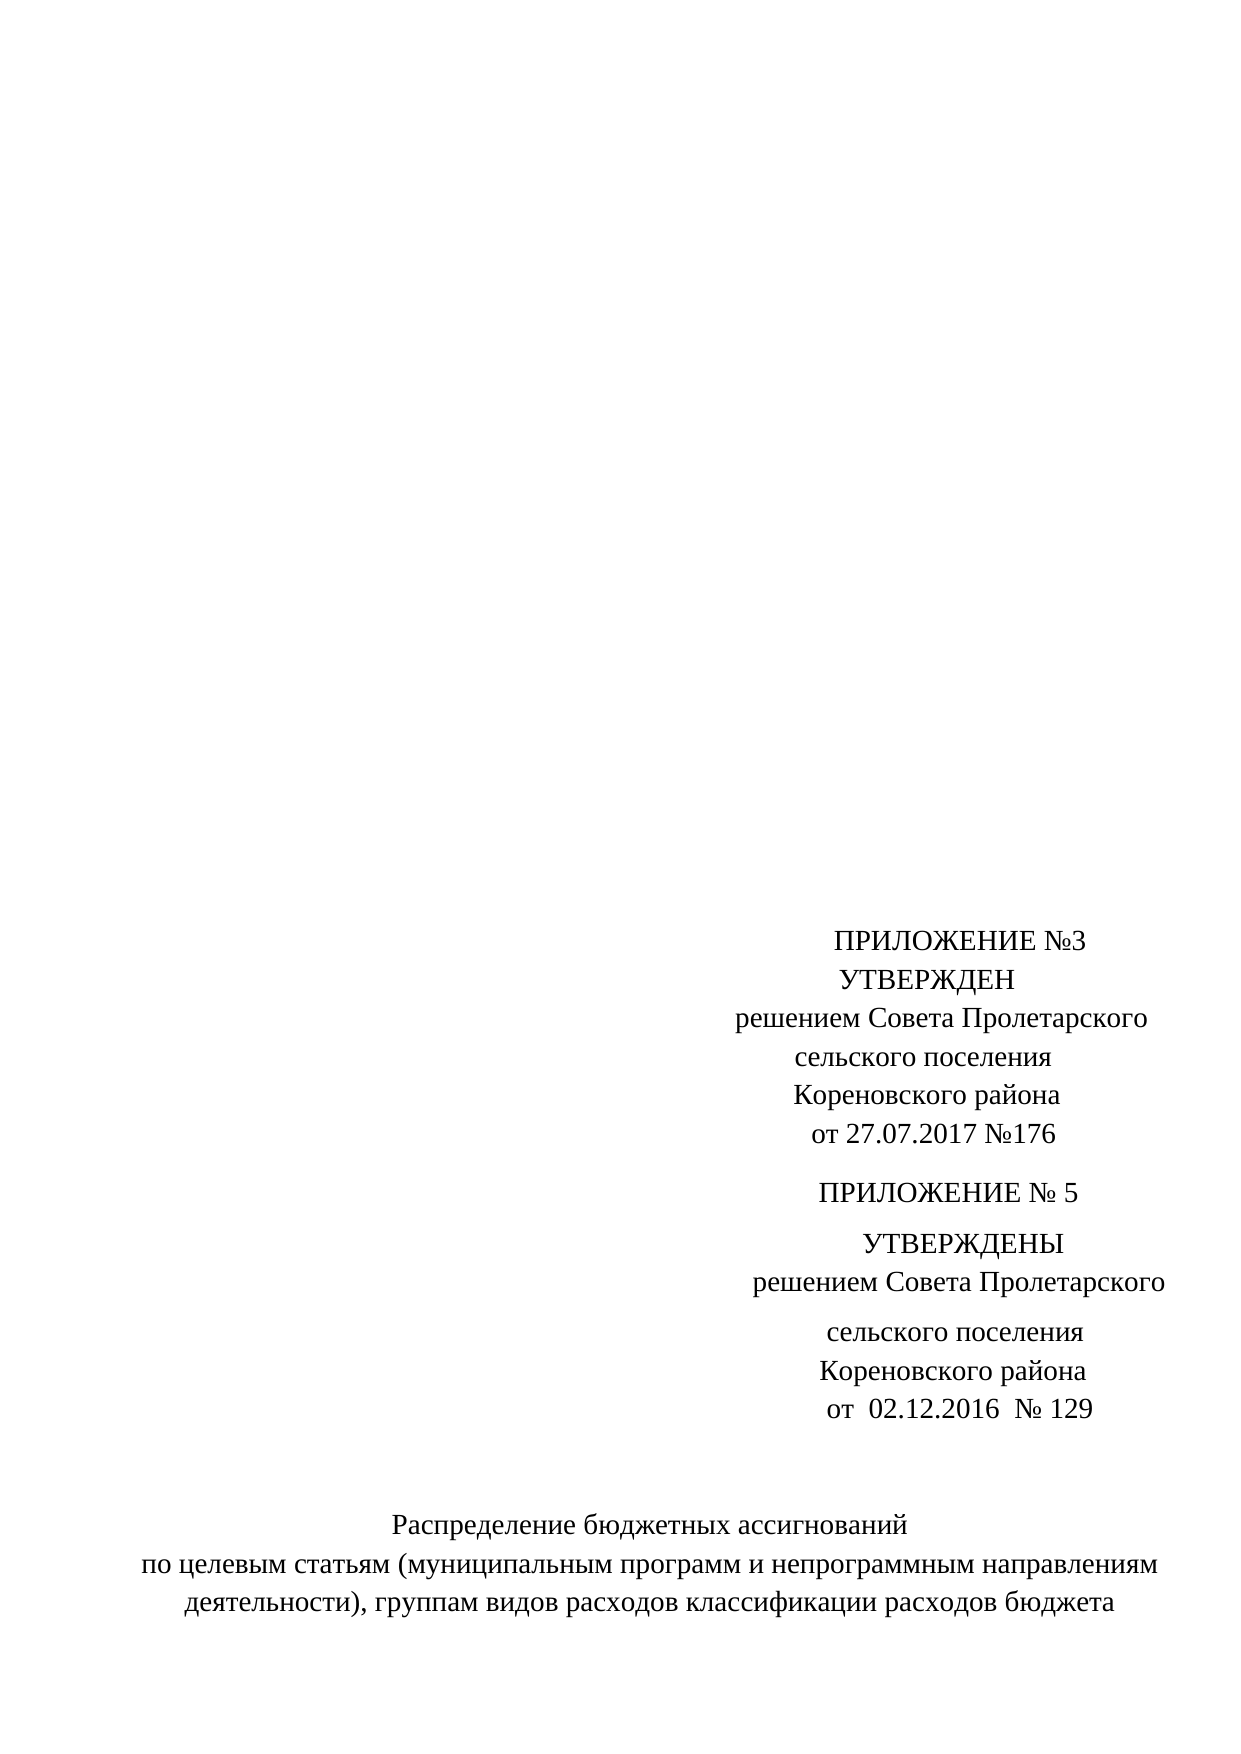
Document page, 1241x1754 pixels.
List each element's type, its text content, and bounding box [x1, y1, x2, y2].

text от 02.12.2016 № 129 [561, 1392, 1181, 1425]
text Кореновского района [118, 1077, 1181, 1111]
text сельского поселения [561, 1314, 1181, 1348]
text УТВЕРЖДЕНЫ [118, 1226, 1181, 1259]
text Распределение бюджетных ассигнований [118, 1507, 1181, 1541]
text сельского поселения [118, 1039, 1181, 1072]
text по целевым статьям (муниципальным программ и непрограммным направлениям деятельности), группам видов расходов классификации расходов бюджета [118, 1546, 1181, 1618]
text от 27.07.2017 №176 [118, 1116, 1181, 1149]
text Кореновского района [561, 1353, 1181, 1387]
subtitle ПРИЛОЖЕНИЕ № 5 [782, 1175, 1181, 1209]
text решением Совета Пролетарского [118, 1000, 1181, 1034]
text УТВЕРЖДЕН [118, 962, 1181, 995]
subtitle решением Совета Пролетарского [118, 1264, 1181, 1298]
text ПРИЛОЖЕНИЕ №3 [118, 923, 1181, 957]
